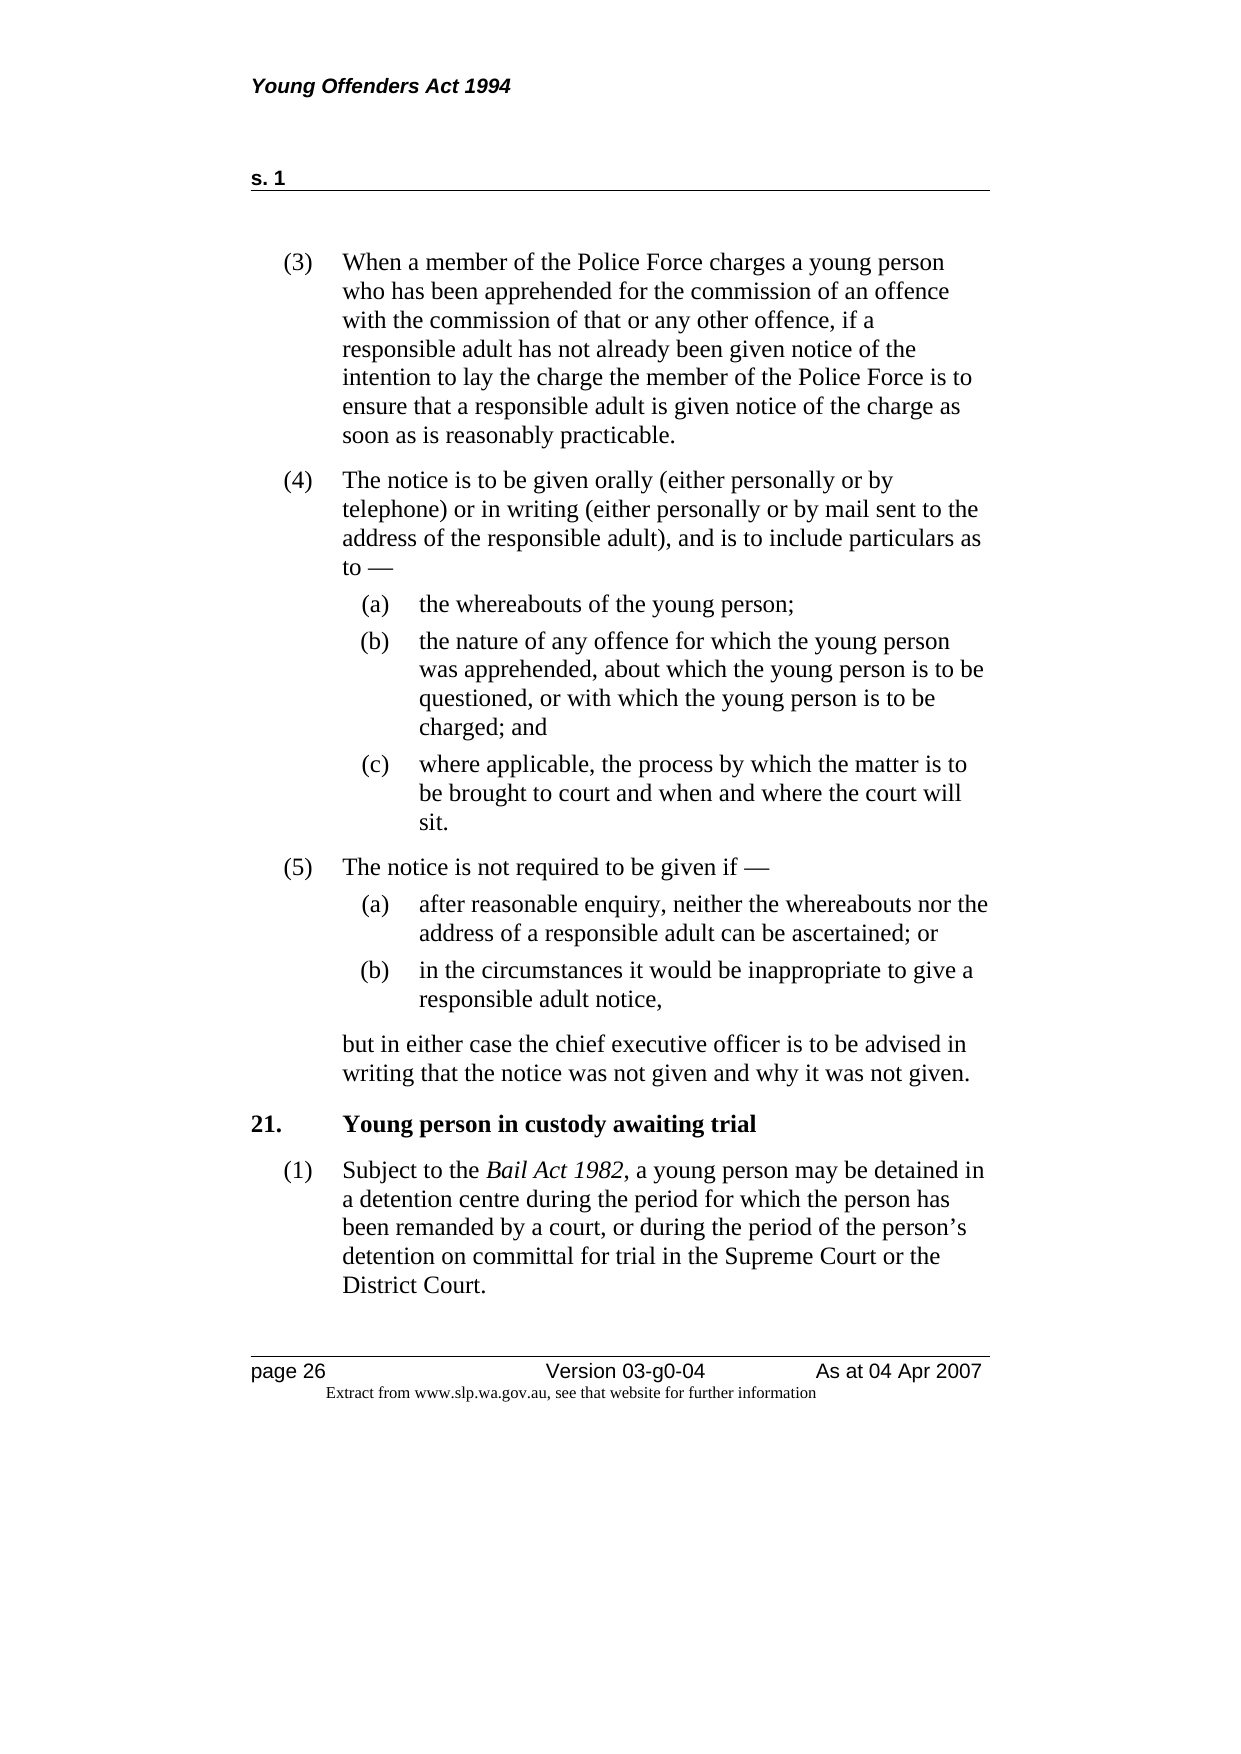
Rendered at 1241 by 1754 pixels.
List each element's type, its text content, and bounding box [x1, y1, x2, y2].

text (5) The notice is not required to be given if — [251, 852, 990, 881]
text (b) in the circumstances it would be inappropriate to give a responsible adult notice, [251, 955, 990, 1012]
text (1) Subject to the Bail Act 1982, a young person may be detained in a detention centre during the period for which the person has been remanded by a court, or during the period of the person’s detention on committal for trial in the Supreme Court or the District Court. [251, 1155, 990, 1299]
text (4) The notice is to be given orally (either personally or by telephone) or in writing (either personally or by mail sent to the address of the responsible adult), and is to include particulars as to — [251, 465, 990, 580]
text (a) after reasonable enquiry, neither the whereabouts nor the address of a responsible adult can be ascertained; or [251, 889, 990, 947]
text (3) When a member of the Police Force charges a young person who has been apprehended for the commission of an offence with the commission of that or any other offence, if a responsible adult has not already been given notice of the intention to lay the charge the member of the Police Force is to ensure that a responsible adult is given notice of the charge as soon as is reasonably practicable. [251, 247, 990, 449]
subtitle 21. Young person in custody awaiting trial [251, 1109, 990, 1138]
text but in either case the chief executive officer is to be advised in writing that the notice was not given and why it was not given. [251, 1029, 990, 1087]
text (c) where applicable, the process by which the matter is to be brought to court and when and where the court will sit. [251, 749, 990, 835]
text (b) the nature of any offence for which the young person was apprehended, about which the young person is to be questioned, or with which the young person is to be charged; and [251, 626, 990, 741]
text (a) the whereabouts of the young person; [251, 589, 990, 617]
